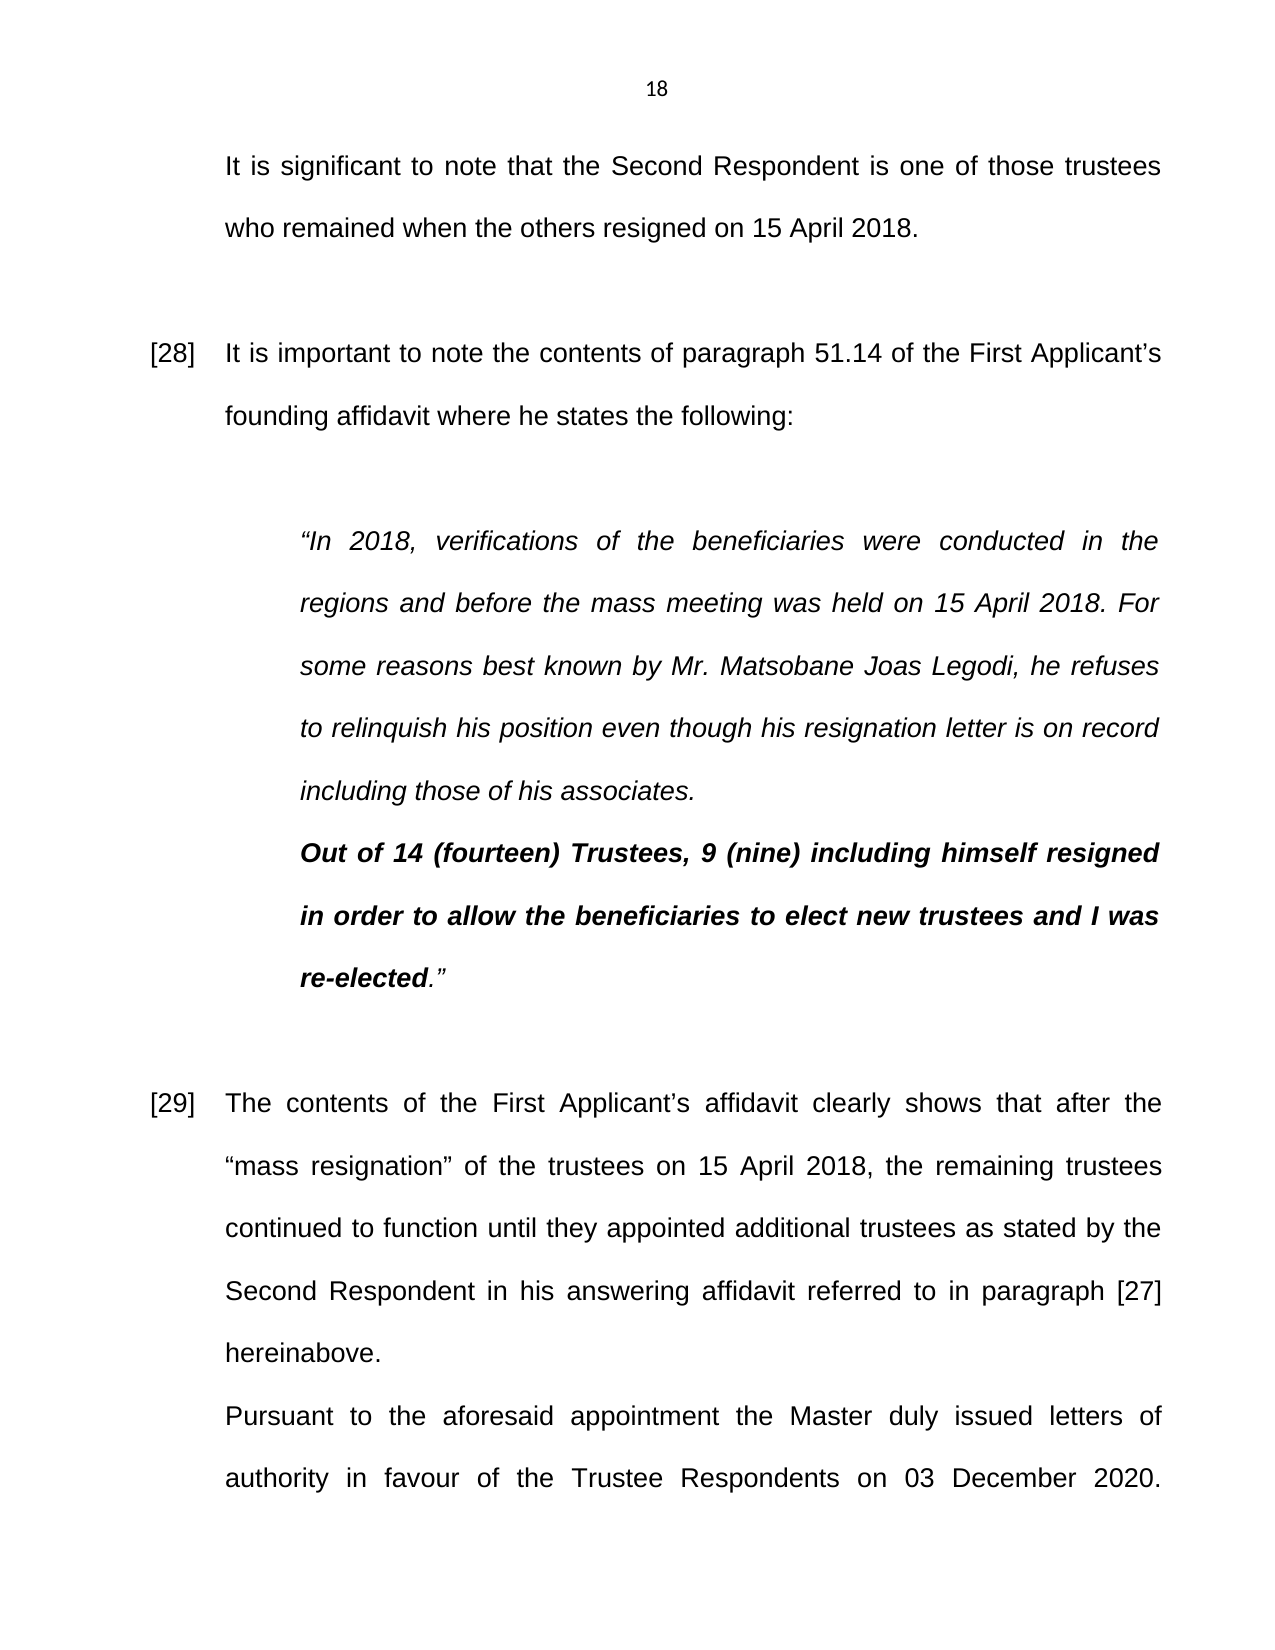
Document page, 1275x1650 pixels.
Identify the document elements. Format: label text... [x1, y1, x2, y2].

text It is significant to note that the Second Respondent is one of those trustees who remained when the others resigned on 15 April 2018. [225, 150, 1163, 244]
text Out of 14 (fourteen) Trustees, 9 (nine) including himself resigned in order to allow the beneficiaries to elect new trustees and I was re-elected.” [300, 837, 1163, 994]
text [29] The contents of the First Applicant’s affidavit clearly shows that after the “mass resignation” of the trustees on 15 April 2018, the remaining trustees continued to function until they appointed additional trustees as stated by the Second Respondent in his answering affidavit referred to in paragraph [27] hereinabove. [150, 1087, 1163, 1369]
text [28] It is important to note the contents of paragraph 51.14 of the First Applicant’s founding affidavit where he states the following: [150, 337, 1163, 431]
text “In 2018, verifications of the beneficiaries were conducted in the regions and before the mass meeting was held on 15 April 2018. For some reasons best known by Mr. Matsobane Joas Legodi, he refuses to relinquish his position even though his resignation letter is on record including those of his associates. [300, 525, 1163, 806]
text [150, 1400, 1163, 1494]
